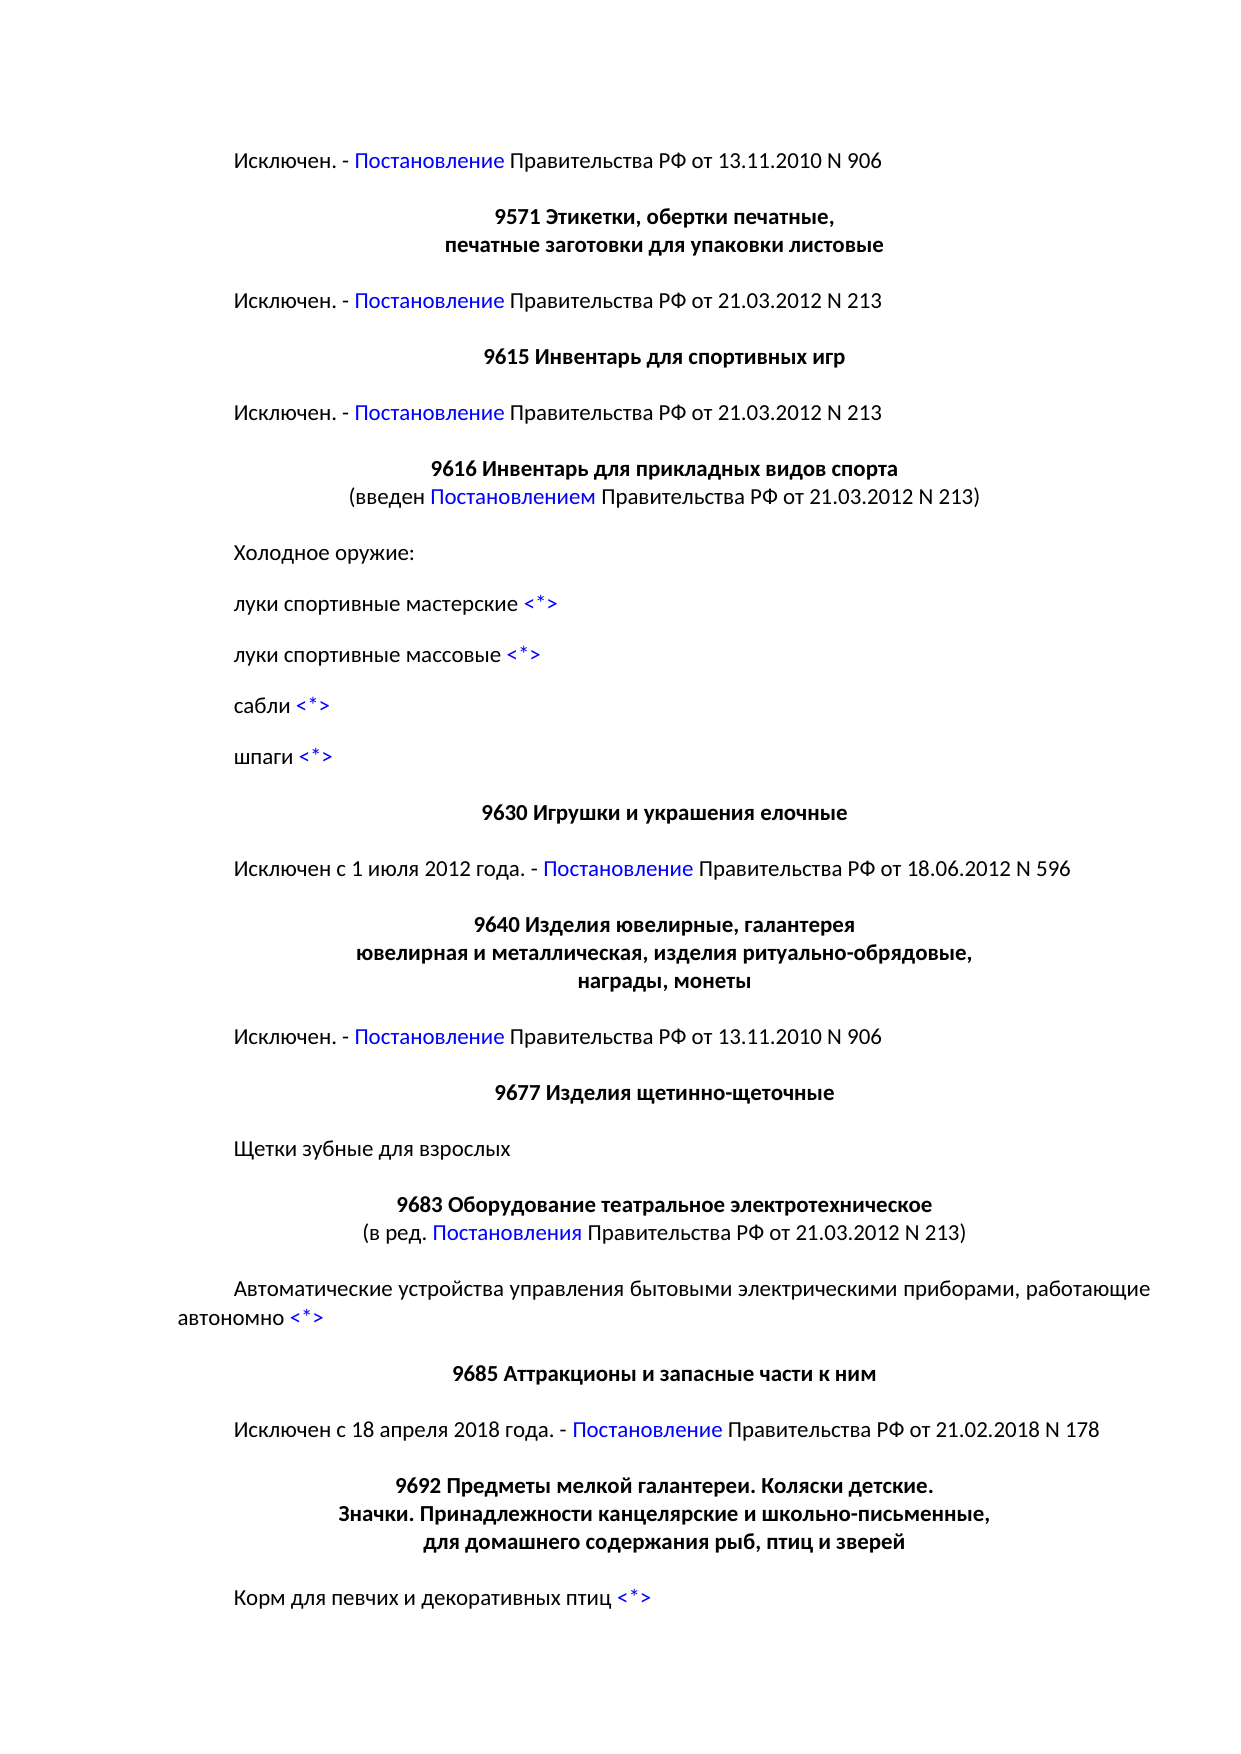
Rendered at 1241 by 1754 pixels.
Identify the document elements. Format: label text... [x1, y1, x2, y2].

title 9683 Оборудование театральное электротехническое [177, 1191, 1152, 1218]
text Корм для певчих и декоративных птиц <*> [177, 1583, 1152, 1611]
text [177, 146, 1152, 174]
title 9571 Этикетки, обертки печатные, [177, 202, 1152, 230]
text Исключен. - Постановление Правительства РФ от 21.03.2012 N 213 [177, 286, 1152, 314]
title 9630 Игрушки и украшения елочные [177, 798, 1152, 826]
text Исключен. - Постановление Правительства РФ от 13.11.2010 N 906 [177, 1022, 1152, 1050]
text Щетки зубные для взрослых [177, 1134, 1152, 1162]
title 9677 Изделия щетинно-щеточные [177, 1078, 1152, 1106]
text (в ред. Постановления Правительства РФ от 21.03.2012 N 213) [177, 1218, 1152, 1247]
title 9692 Предметы мелкой галантереи. Коляски детские. [177, 1471, 1152, 1499]
text Автоматические устройства управления бытовыми электрическими приборами, работающие автономно <*> [177, 1274, 1152, 1331]
title 9615 Инвентарь для спортивных игр [177, 342, 1152, 370]
text Холодное оружие: [177, 538, 1152, 566]
title ювелирная и металлическая, изделия ритуально-обрядовые, [177, 938, 1152, 966]
title 9640 Изделия ювелирные, галантерея [177, 910, 1152, 938]
text луки спортивные мастерские <*> [177, 589, 1152, 617]
title для домашнего содержания рыб, птиц и зверей [177, 1527, 1152, 1555]
text луки спортивные массовые <*> [177, 640, 1152, 668]
text (введен Постановлением Правительства РФ от 21.03.2012 N 213) [177, 482, 1152, 510]
title Значки. Принадлежности канцелярские и школьно-письменные, [177, 1499, 1152, 1527]
title 9685 Аттракционы и запасные части к ним [177, 1359, 1152, 1387]
text Исключен с 18 апреля 2018 года. - Постановление Правительства РФ от 21.02.2018 N 178 [177, 1415, 1152, 1443]
title печатные заготовки для упаковки листовые [177, 230, 1152, 258]
text Исключен. - Постановление Правительства РФ от 21.03.2012 N 213 [177, 398, 1152, 426]
text Исключен с 1 июля 2012 года. - Постановление Правительства РФ от 18.06.2012 N 596 [177, 854, 1152, 882]
title награды, монеты [177, 966, 1152, 994]
text сабли <*> [177, 691, 1152, 719]
title 9616 Инвентарь для прикладных видов спорта [177, 454, 1152, 482]
text шпаги <*> [177, 742, 1152, 770]
